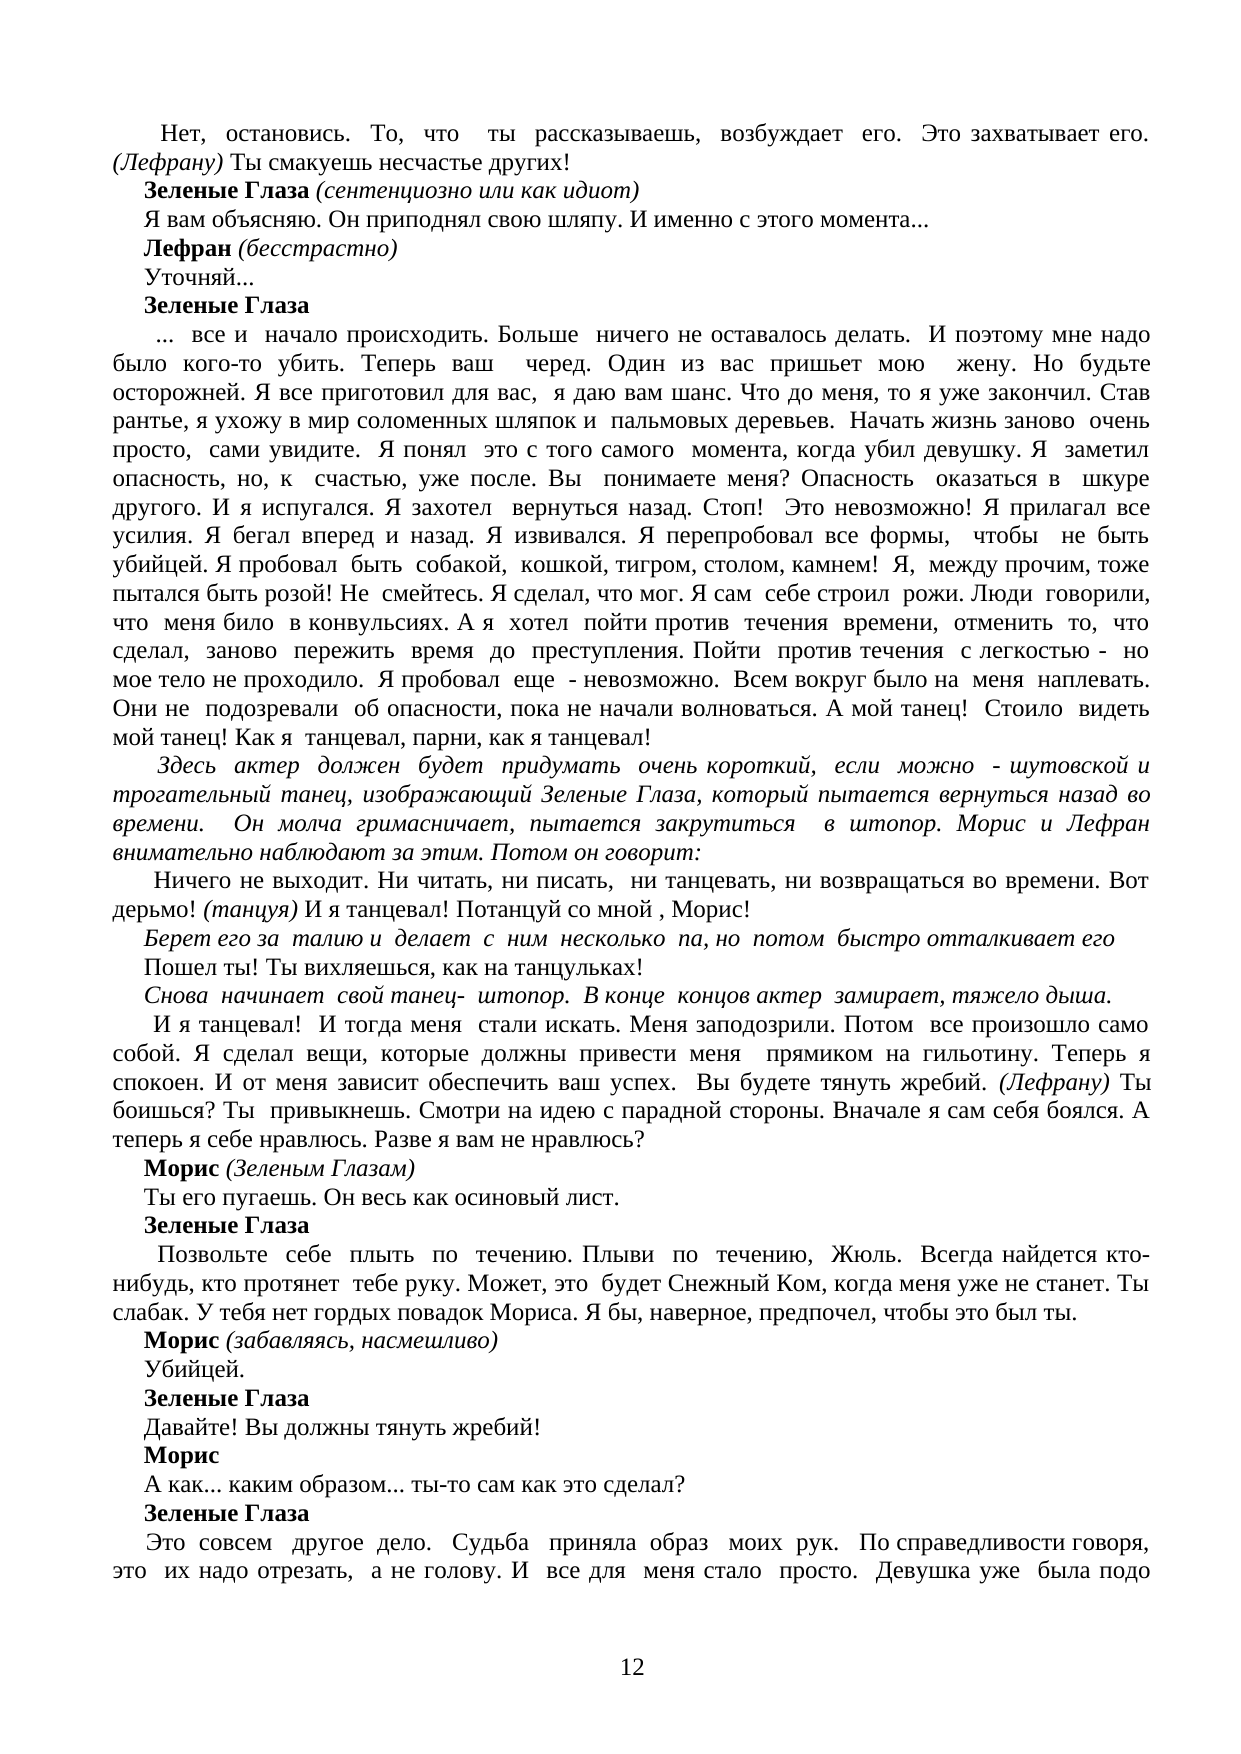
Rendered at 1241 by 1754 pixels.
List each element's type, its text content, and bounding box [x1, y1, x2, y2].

text Лефран (бесстрастно) [112, 233, 1152, 262]
text Зеленые Глаза (сентенциозно или как идиот) [112, 176, 1152, 204]
text Здесь актер должен будет придумать очень короткий, если можно - шутовской и трогательный танец, изображающий Зеленые Глаза, который пытается вернуться назад во времени. Он молча гримасничает, пытается закрутиться в штопор. Морис и Лефран внимательно наблюдают за этим. Потом он говорит: [112, 751, 1152, 866]
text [112, 1527, 1152, 1584]
text И я танцевал! И тогда меня стали искать. Меня заподозрили. Потом все произошло само собой. Я сделал вещи, которые должны привести меня прямиком на гильотину. Теперь я спокоен. И от меня зависит обеспечить ваш успех. Вы будете тянуть жребий. (Лефрану) Ты боишься? Ты привыкнешь. Смотри на идею с парадной стороны. Вначале я сам себя боялся. А теперь я себе нравлюсь. Разве я вам не нравлюсь? [112, 1009, 1152, 1153]
text ... все и начало происходить. Больше ничего не оставалось делать. И поэтому мне надо было кого-то убить. Теперь ваш черед. Один из вас пришьет мою жену. Но будьте осторожней. Я все приготовил для вас, я даю вам шанс. Что до меня, то я уже закончил. Став рантье, я ухожу в мир соломенных шляпок и пальмовых деревьев. Начать жизнь заново очень просто, сами увидите. Я понял это с того самого момента, когда убил девушку. Я заметил опасность, но, к счастью, уже после. Вы понимаете меня? Опасность оказаться в шкуре другого. И я испугался. Я захотел вернуться назад. Стоп! Это невозможно! Я прилагал все усилия. Я бегал вперед и назад. Я извивался. Я перепробовал все формы, чтобы не быть убийцей. Я пробовал быть собакой, кошкой, тигром, столом, камнем! Я, между прочим, тоже пытался быть розой! Не смейтесь. Я сделал, что мог. Я сам себе строил рожи. Люди говорили, что меня било в конвульсиях. А я хотел пойти против течения времени, отменить то, что сделал, заново пережить время до преступления. Пойти против течения с легкостью - но мое тело не проходило. Я пробовал еще - невозможно. Всем вокруг было на меня наплевать. Они не подозревали об опасности, пока не начали волноваться. А мой танец! Стоило видеть мой танец! Как я танцевал, парни, как я танцевал! [112, 319, 1152, 751]
text Берет его за талию и делает с ним несколько па, но потом быстро отталкивает его [112, 923, 1152, 952]
text Пошел ты! Ты вихляешься, как на танцульках! [112, 952, 1152, 981]
text Ты его пугаешь. Он весь как осиновый лист. [112, 1182, 1152, 1211]
text Зеленые Глаза [112, 1498, 1152, 1527]
text Морис [112, 1441, 1152, 1469]
text Морис (забавляясь, насмешливо) [112, 1326, 1152, 1354]
text А как... каким образом... ты-то сам как это сделал? [112, 1469, 1152, 1498]
text Я вам объясняю. Он приподнял свою шляпу. И именно с этого момента... [112, 204, 1152, 233]
text Зеленые Глаза [112, 1211, 1152, 1239]
text Зеленые Глаза [112, 1383, 1152, 1412]
text Зеленые Глаза [112, 291, 1152, 319]
text Нет, остановись. То, что ты рассказываешь, возбуждает его. Это захватывает его. (Лефрану) Ты смакуешь несчастье других! [112, 118, 1152, 176]
text Ничего не выходит. Ни читать, ни писать, ни танцевать, ни возвращаться во времени. Вот дерьмо! (танцуя) И я танцевал! Потанцуй со мной , Морис! [112, 866, 1152, 923]
text Уточняй... [112, 262, 1152, 291]
text Морис (Зеленым Глазам) [112, 1153, 1152, 1182]
text Позвольте себе плыть по течению. Плыви по течению, Жюль. Всегда найдется кто-нибудь, кто протянет тебе руку. Может, это будет Снежный Ком, когда меня уже не станет. Ты слабак. У тебя нет гордых повадок Мориса. Я бы, наверное, предпочел, чтобы это был ты. [112, 1239, 1152, 1326]
text Снова начинает свой танец- штопор. В конце концов актер замирает, тяжело дыша. [112, 981, 1152, 1009]
text Давайте! Вы должны тянуть жребий! [112, 1412, 1152, 1441]
text Убийцей. [112, 1354, 1152, 1383]
